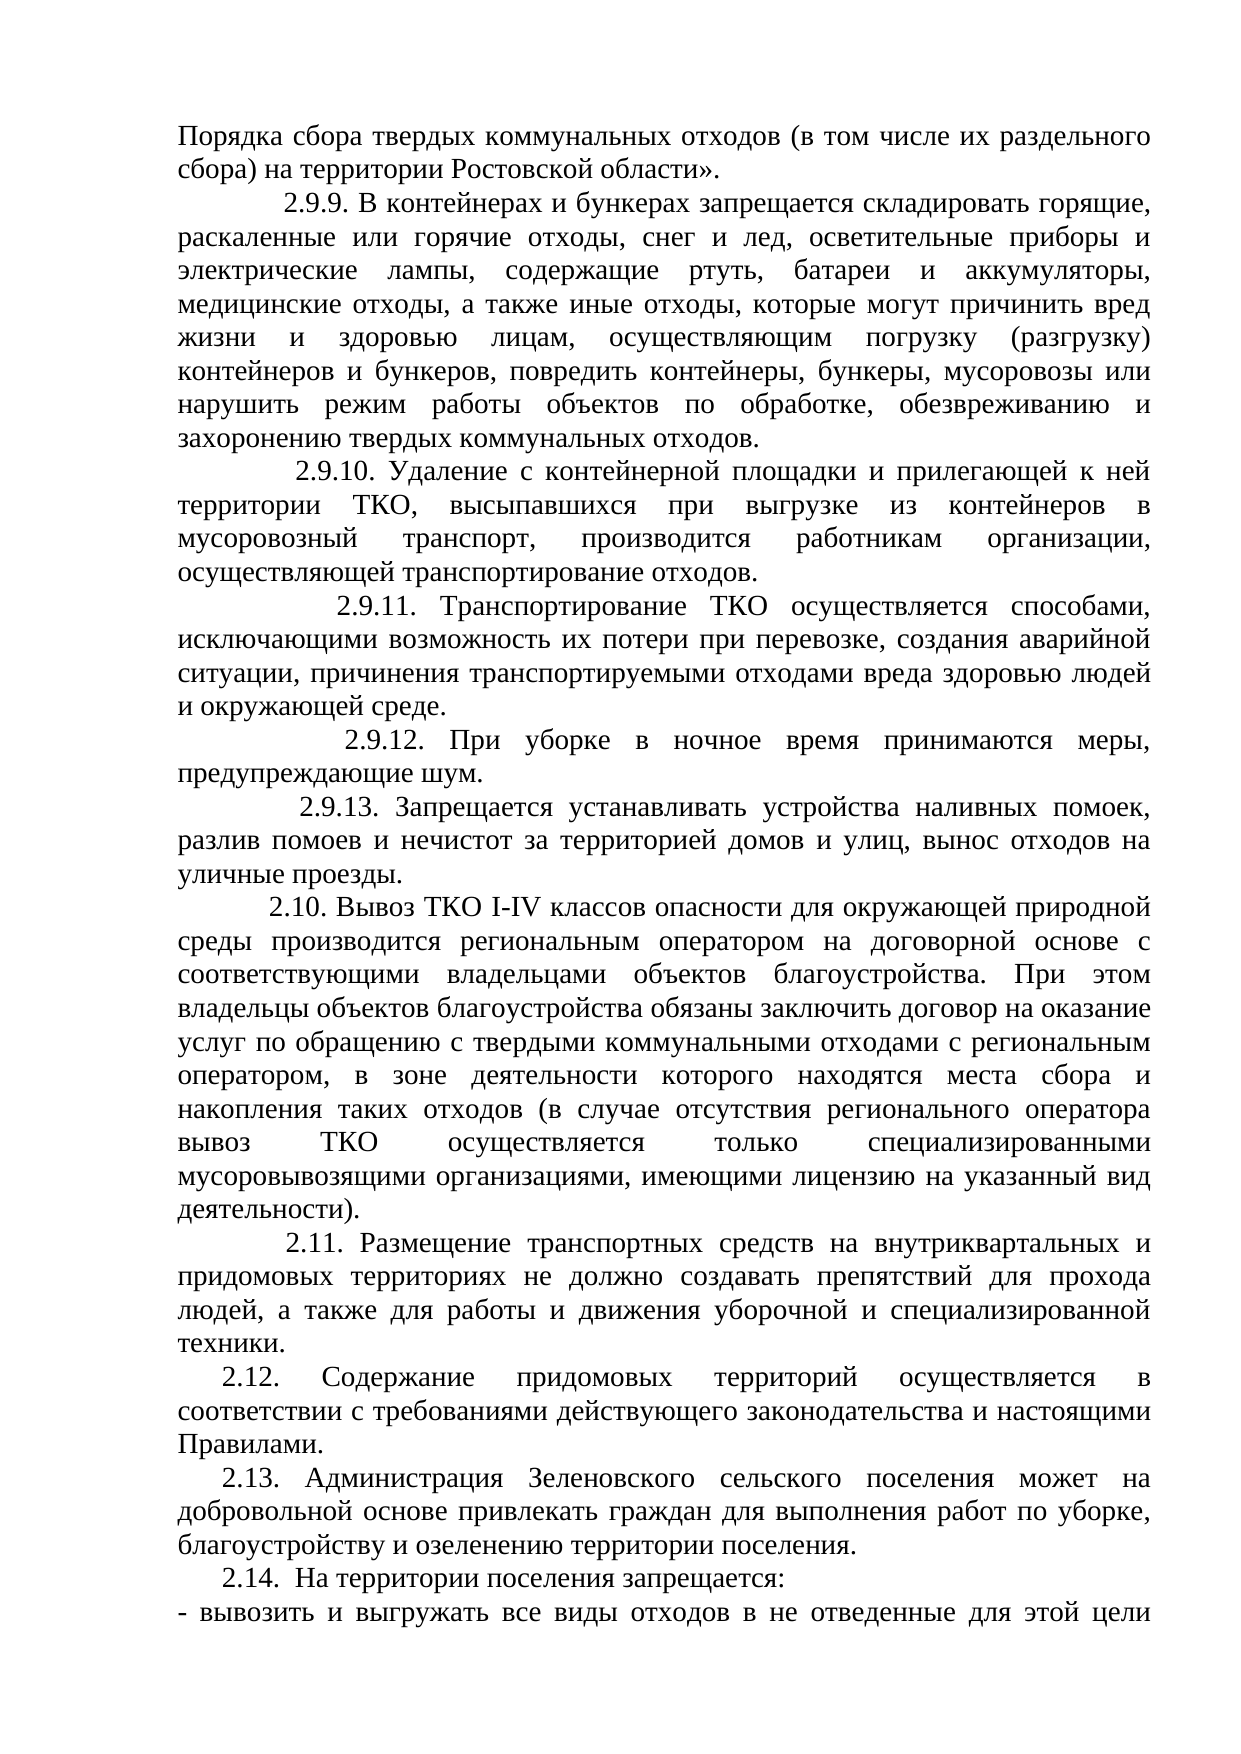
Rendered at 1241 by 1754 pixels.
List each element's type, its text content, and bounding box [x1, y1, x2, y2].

text 2.9.10. Удаление с контейнерной площадки и прилегающей к ней территории ТКО, высыпавшихся при выгрузке из контейнеров в мусоровозный транспорт, производится работникам организации, осуществляющей транспортирование отходов. [177, 453, 1152, 588]
text 2.12. Содержание придомовых территорий осуществляется в соответствии с требованиями действующего законодательства и настоящими Правилами. [177, 1359, 1152, 1460]
text 2.11. Размещение транспортных средств на внутриквартальных и придомовых территориях не должно создавать препятствий для прохода людей, а также для работы и движения уборочной и специализированной техники. [177, 1225, 1152, 1359]
text 2.10. Вывоз ТКО I-IV классов опасности для окружающей природной среды производится региональным оператором на договорной основе с соответствующими владельцами объектов благоустройства. При этом владельцы объектов благоустройства обязаны заключить договор на оказание услуг по обращению с твердыми коммунальными отходами с региональным оператором, в зоне деятельности которого находятся места сбора и накопления таких отходов (в случае отсутствия регионального оператора вывоз ТКО осуществляется только специализированными мусоровывозящими организациями, имеющими лицензию на указанный вид деятельности). [177, 889, 1152, 1225]
text 2.13. Администрация Зеленовского сельского поселения может на добровольной основе привлекать граждан для выполнения работ по уборке, благоустройству и озеленению территории поселения. [177, 1460, 1152, 1560]
text 2.9.13. Запрещается устанавливать устройства наливных помоек, разлив помоев и нечистот за территорией домов и улиц, вынос отходов на уличные проезды. [177, 789, 1152, 889]
text 2.14. На территории поселения запрещается: [177, 1560, 1152, 1594]
text 2.9.9. В контейнерах и бункерах запрещается складировать горящие, раскаленные или горячие отходы, снег и лед, осветительные приборы и электрические лампы, содержащие ртуть, батареи и аккумуляторы, медицинские отходы, а также иные отходы, которые могут причинить вред жизни и здоровью лицам, осуществляющим погрузку (разгрузку) контейнеров и бункеров, повредить контейнеры, бункеры, мусоровозы или нарушить режим работы объектов по обработке, обезвреживанию и захоронению твердых коммунальных отходов. [177, 185, 1152, 453]
text 2.9.12. При уборке в ночное время принимаются меры, предупреждающие шум. [177, 722, 1152, 789]
text 2.9.11. Транспортирование ТКО осуществляется способами, исключающими возможность их потери при перевозке, создания аварийной ситуации, причинения транспортируемыми отходами вреда здоровью людей и окружающей среде. [177, 588, 1152, 722]
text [177, 1594, 1152, 1627]
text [177, 118, 1152, 185]
